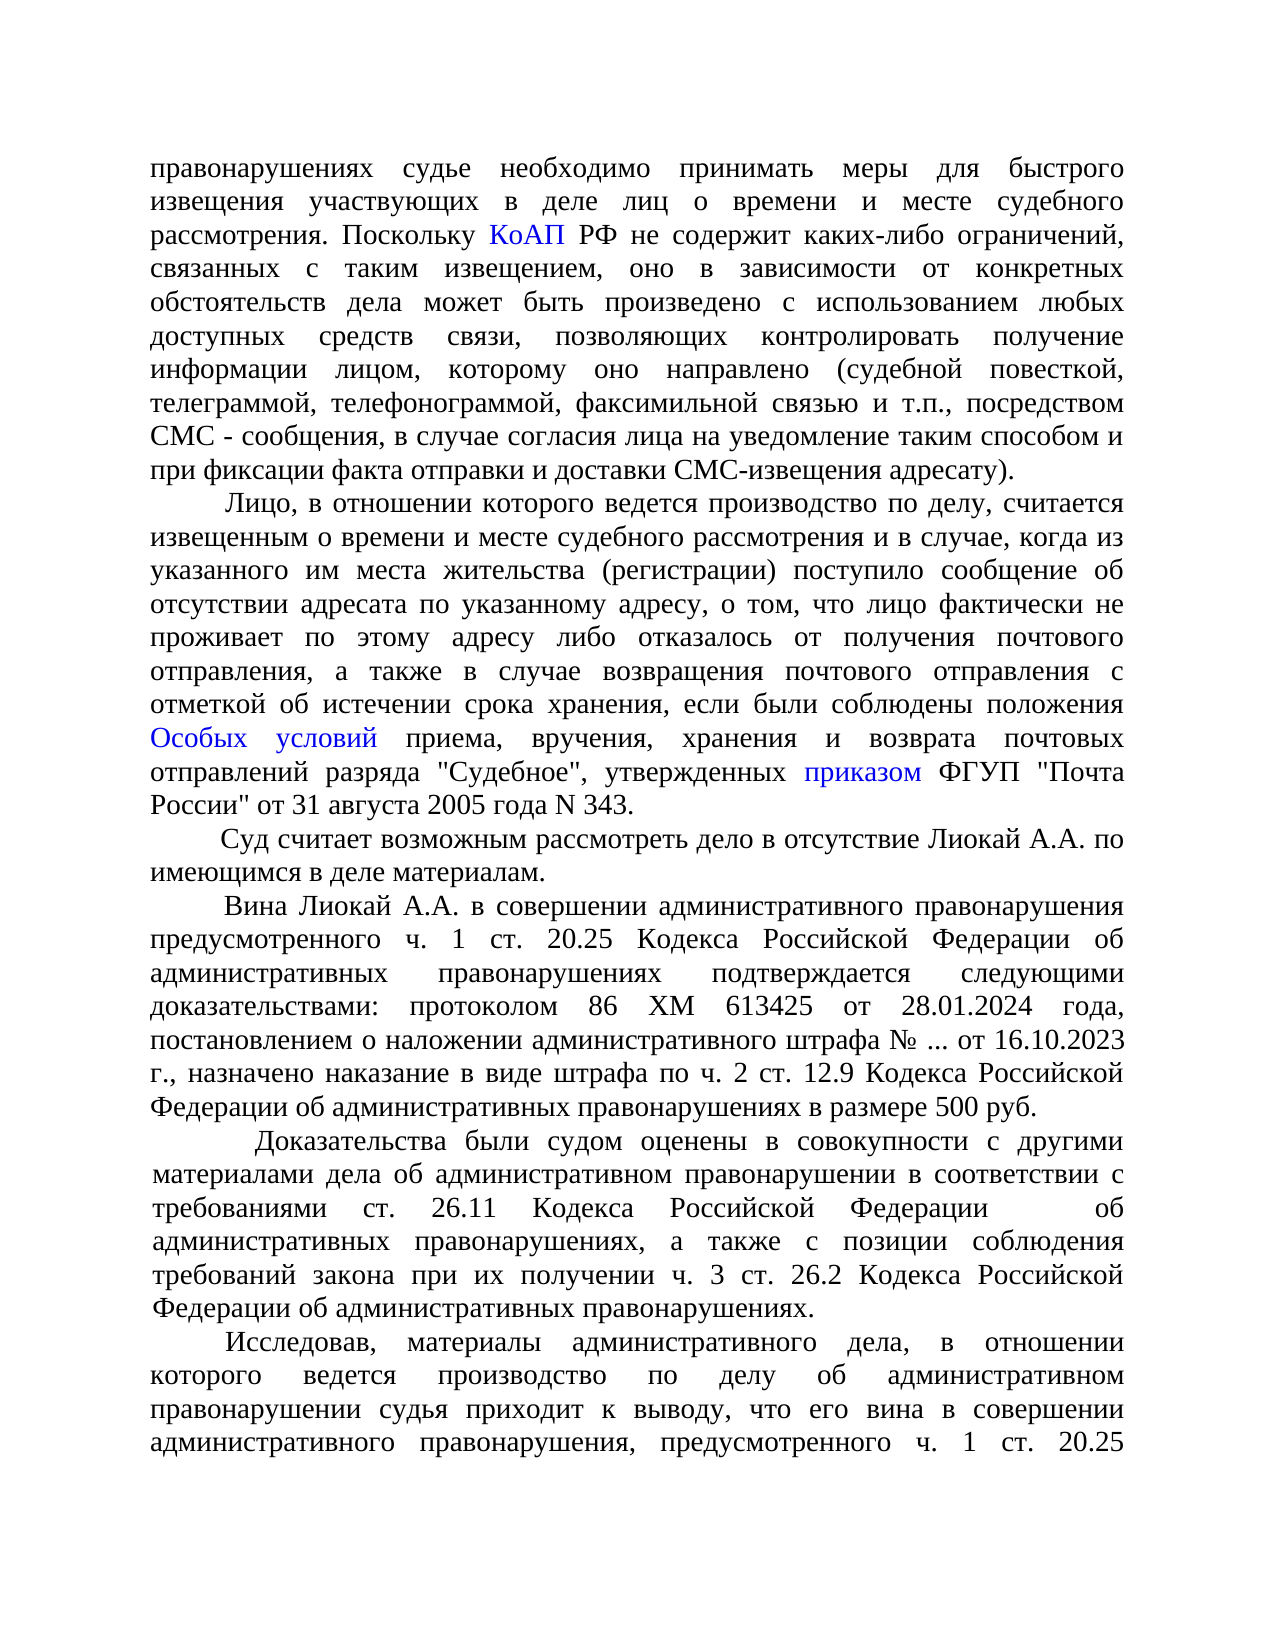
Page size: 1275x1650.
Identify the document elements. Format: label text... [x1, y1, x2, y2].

text Суд считает возможным рассмотреть дело в отсутствие Лиокай А.А. по имеющимся в деле материалам. [150, 821, 1125, 888]
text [150, 150, 1125, 485]
text Доказательства были судом оценены в совокупности с другими материалами дела об административном правонарушении в соответствии с требованиями ст. 26.11 Кодекса Российской Федерации об административных правонарушениях, а также с позиции соблюдения требований закона при их получении ч. 3 ст. 26.2 Кодекса Российской Федерации об административных правонарушениях. [152, 1123, 1125, 1324]
text Лицо, в отношении которого ведется производство по делу, считается извещенным о времени и месте судебного рассмотрения и в случае, когда из указанного им места жительства (регистрации) поступило сообщение об отсутствии адресата по указанному адресу, о том, что лицо фактически не проживает по этому адресу либо отказалось от получения почтового отправления, а также в случае возвращения почтового отправления с отметкой об истечении срока хранения, если были соблюдены положения Особых условий приема, вручения, хранения и возврата почтовых отправлений разряда "Судебное", утвержденных приказом ФГУП "Почта России" от 31 августа 2005 года N 343. [150, 485, 1125, 821]
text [150, 1324, 1125, 1458]
text Вина Лиокай А.А. в совершении административного правонарушения предусмотренного ч. 1 ст. 20.25 Кодекса Российской Федерации об административных правонарушениях подтверждается следующими доказательствами: протоколом 86 ХМ 613425 от 28.01.2024 года, постановлением о наложении административного штрафа № ... от 16.10.2023 г., назначено наказание в виде штрафа по ч. 2 ст. 12.9 Кодекса Российской Федерации об административных правонарушениях в размере 500 руб. [150, 888, 1125, 1123]
